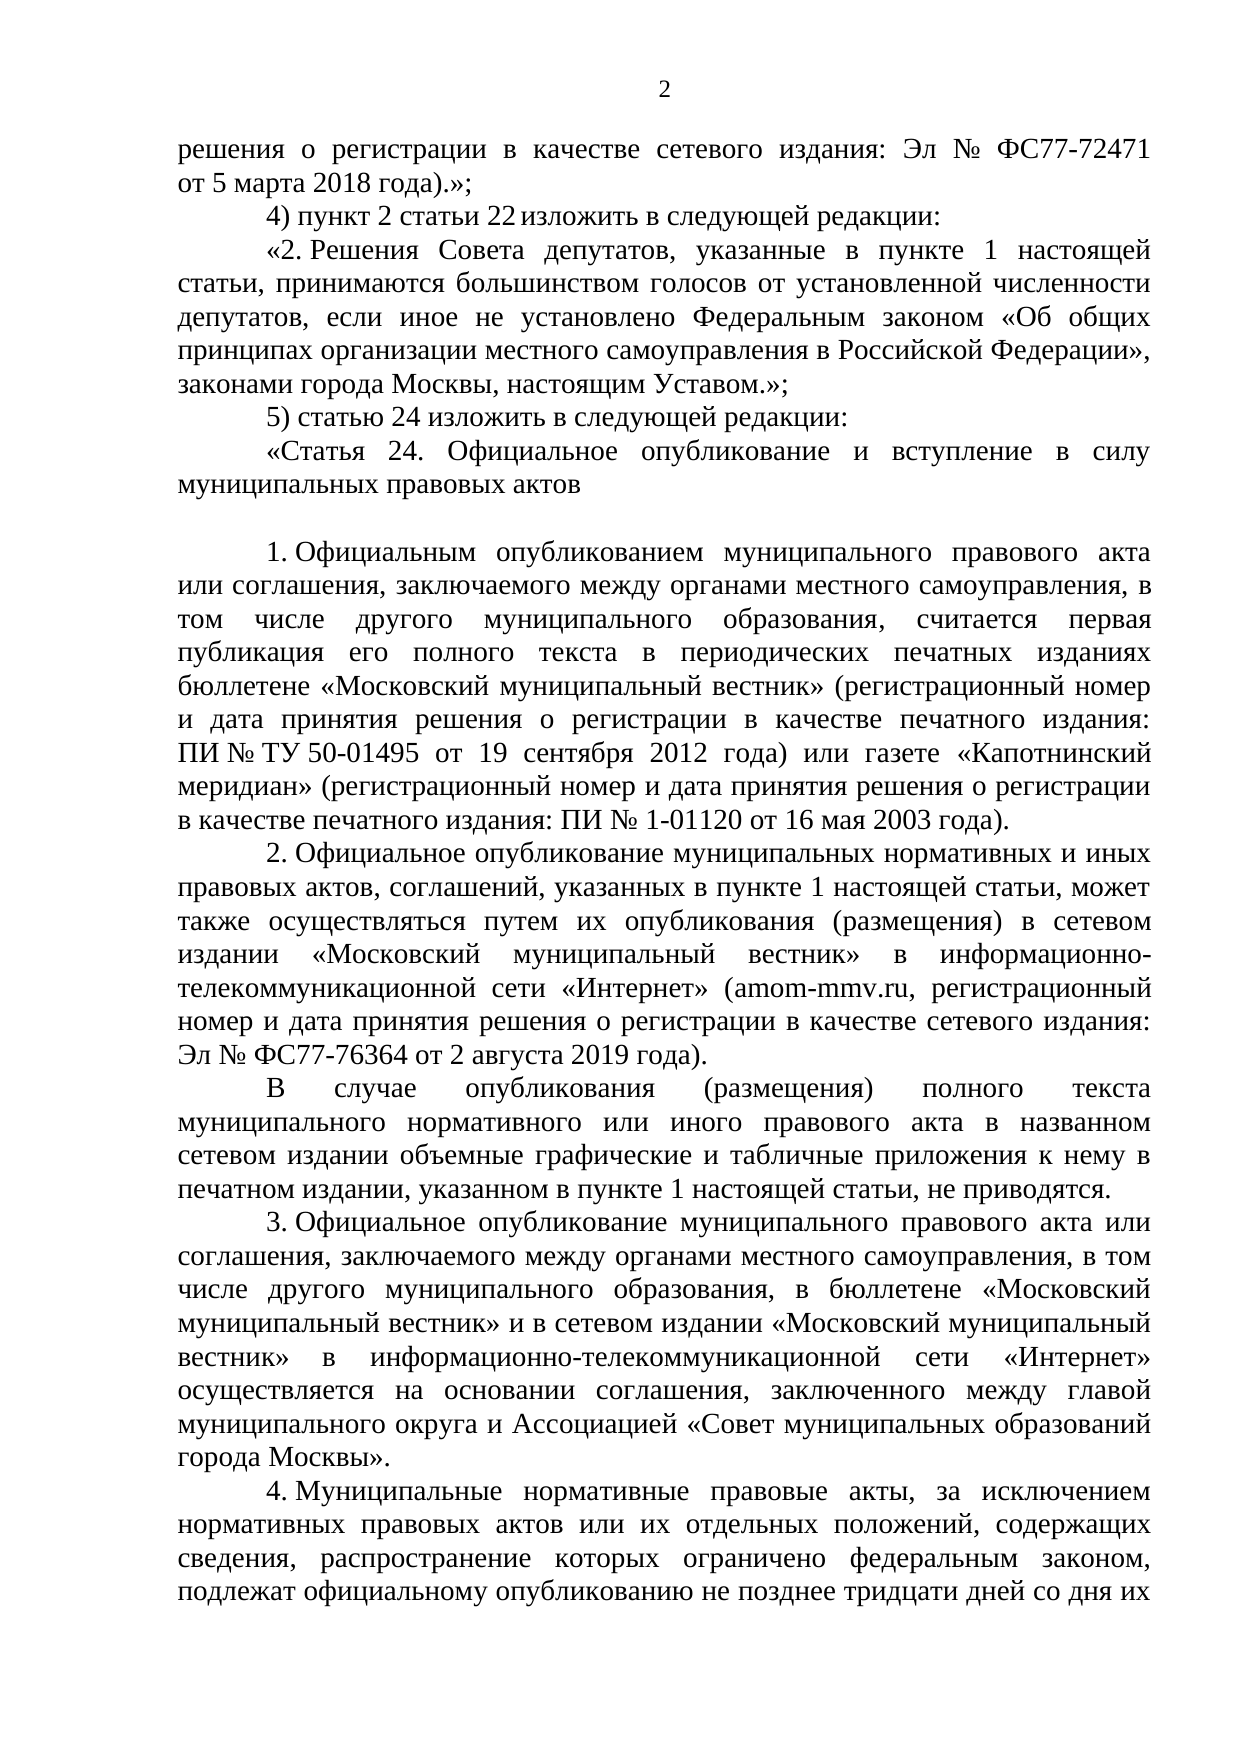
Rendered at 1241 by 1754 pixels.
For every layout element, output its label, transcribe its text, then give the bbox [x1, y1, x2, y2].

text В случае опубликования (размещения) полного текста муниципального нормативного или иного правового акта в названном сетевом издании объемные графические и табличные приложения к нему в печатном издании, указанном в пункте 1 настоящей статьи, не приводятся. [177, 1070, 1152, 1204]
text «Статья 24. Официальное опубликование и вступление в силу муниципальных правовых актов [177, 433, 1152, 500]
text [177, 1473, 1152, 1607]
text 1. Официальным опубликованием муниципального правового акта или соглашения, заключаемого между органами местного самоуправления, в том числе другого муниципального образования, считается первая публикация его полного текста в периодических печатных изданиях бюллетене «Московский муниципальный вестник» (регистрационный номер и дата принятия решения о регистрации в качестве печатного издания: ПИ № ТУ 50-01495 от 19 сентября 2012 года) или газете «Капотнинский меридиан» (регистрационный номер и дата принятия решения о регистрации в качестве печатного издания: ПИ № 1-01120 от 16 мая 2003 года). [177, 534, 1152, 836]
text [177, 131, 1152, 198]
text «2. Решения Совета депутатов, указанные в пункте 1 настоящей статьи, принимаются большинством голосов от установленной численности депутатов, если иное не установлено Федеральным законом «Об общих принципах организации местного самоуправления в Российской Федерации», законами города Москвы, настоящим Уставом.»; [177, 232, 1152, 399]
text 2. Официальное опубликование муниципальных нормативных и иных правовых актов, соглашений, указанных в пункте 1 настоящей статьи, может также осуществляться путем их опубликования (размещения) в сетевом издании «Московский муниципальный вестник» в информационно-телекоммуникационной сети «Интернет» (amom-mmv.ru, регистрационный номер и дата принятия решения о регистрации в качестве сетевого издания: Эл № ФС77-76364 от 2 августа 2019 года). [177, 836, 1152, 1070]
text 3. Официальное опубликование муниципального правового акта или соглашения, заключаемого между органами местного самоуправления, в том числе другого муниципального образования, в бюллетене «Московский муниципальный вестник» и в сетевом издании «Московский муниципальный вестник» в информационно-телекоммуникационной сети «Интернет» осуществляется на основании соглашения, заключенного между главой муниципального округа и Ассоциацией «Совет муниципальных образований города Москвы». [177, 1204, 1152, 1473]
text 4) пункт 2 статьи 22 изложить в следующей редакции: [177, 198, 1152, 232]
text 5) статью 24 изложить в следующей редакции: [177, 399, 1152, 433]
